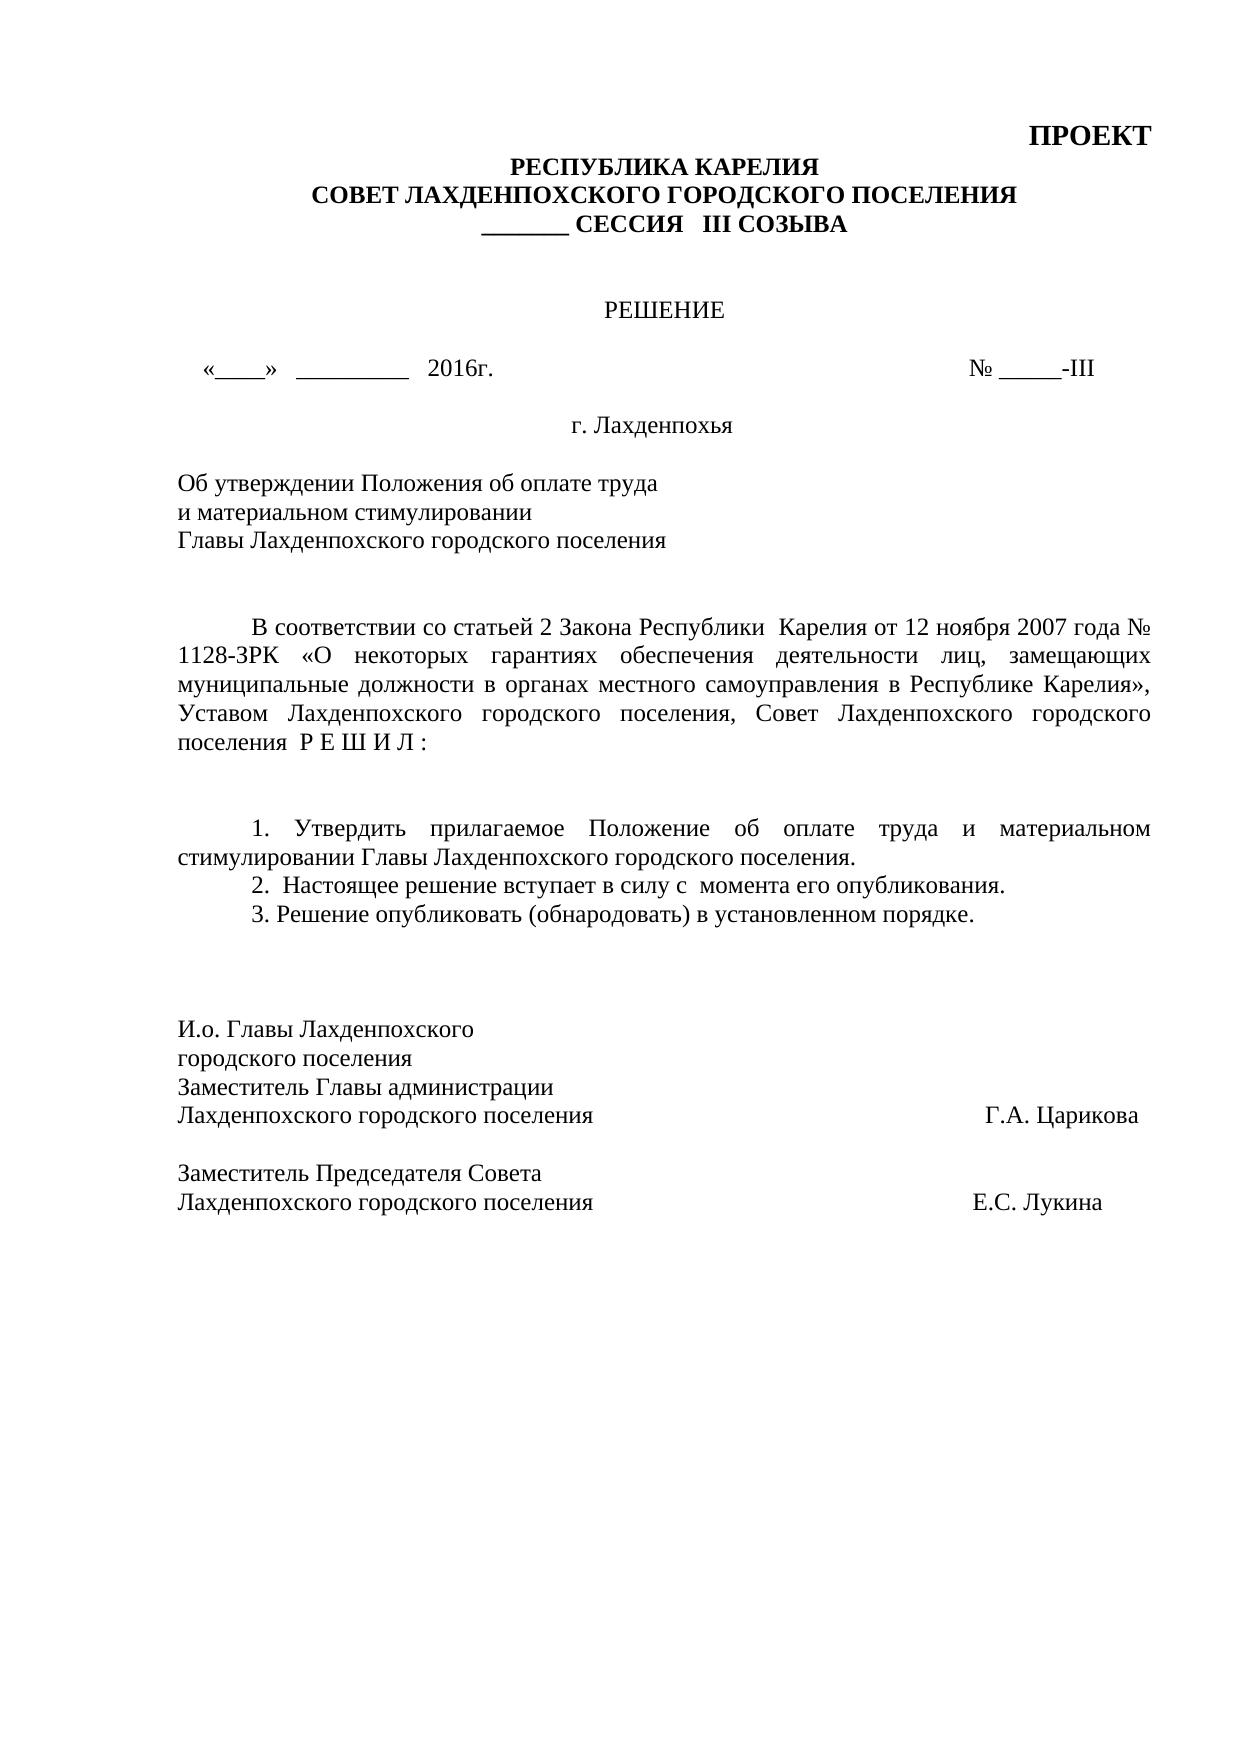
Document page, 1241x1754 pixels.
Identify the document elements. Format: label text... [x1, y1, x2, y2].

text РЕШЕНИЕ [177, 295, 1152, 324]
text Об утверждении Положения об оплате труда [177, 468, 1152, 497]
text 3. Решение опубликовать (обнародовать) в установленном порядке. [177, 899, 1152, 928]
text городского поселения [177, 1043, 1158, 1072]
text СОВЕТ ЛАХДЕНПОХСКОГО ГОРОДСКОГО ПОСЕЛЕНИЯ [177, 180, 1152, 209]
text и материальном стимулировании [177, 497, 1152, 525]
text «____» _________ 2016г. № _____-III [177, 353, 1152, 382]
text _______ СЕССИЯ III СОЗЫВА [177, 209, 1152, 238]
text ПРОЕКТ [177, 118, 1152, 152]
text Лахденпохского городского поселения Е.С. Лукина [177, 1187, 1158, 1215]
text г. Лахденпохья [177, 410, 1152, 439]
text Лахденпохского городского поселения Г.А. Царикова [177, 1100, 1158, 1129]
text В соответствии со статьей 2 Закона Республики Карелия от 12 ноября 2007 года № 1128-ЗРК «О некоторых гарантиях обеспечения деятельности лиц, замещающих муниципальные должности в органах местного самоуправления в Республике Карелия», Уставом Лахденпохского городского поселения, Совет Лахденпохского городского поселения Р Е Ш И Л : [177, 612, 1152, 755]
text И.о. Главы Лахденпохского [177, 1014, 1158, 1043]
text Заместитель Председателя Совета [177, 1158, 1158, 1187]
text 2. Настоящее решение вступает в силу с момента его опубликования. [177, 870, 1152, 899]
text Главы Лахденпохского городского поселения [177, 525, 1152, 554]
text 1. Утвердить прилагаемое Положение об оплате труда и материальном стимулировании Главы Лахденпохского городского поселения. [177, 813, 1152, 870]
text Заместитель Главы администрации [177, 1072, 1158, 1100]
text РЕСПУБЛИКА КАРЕЛИЯ [177, 152, 1152, 180]
